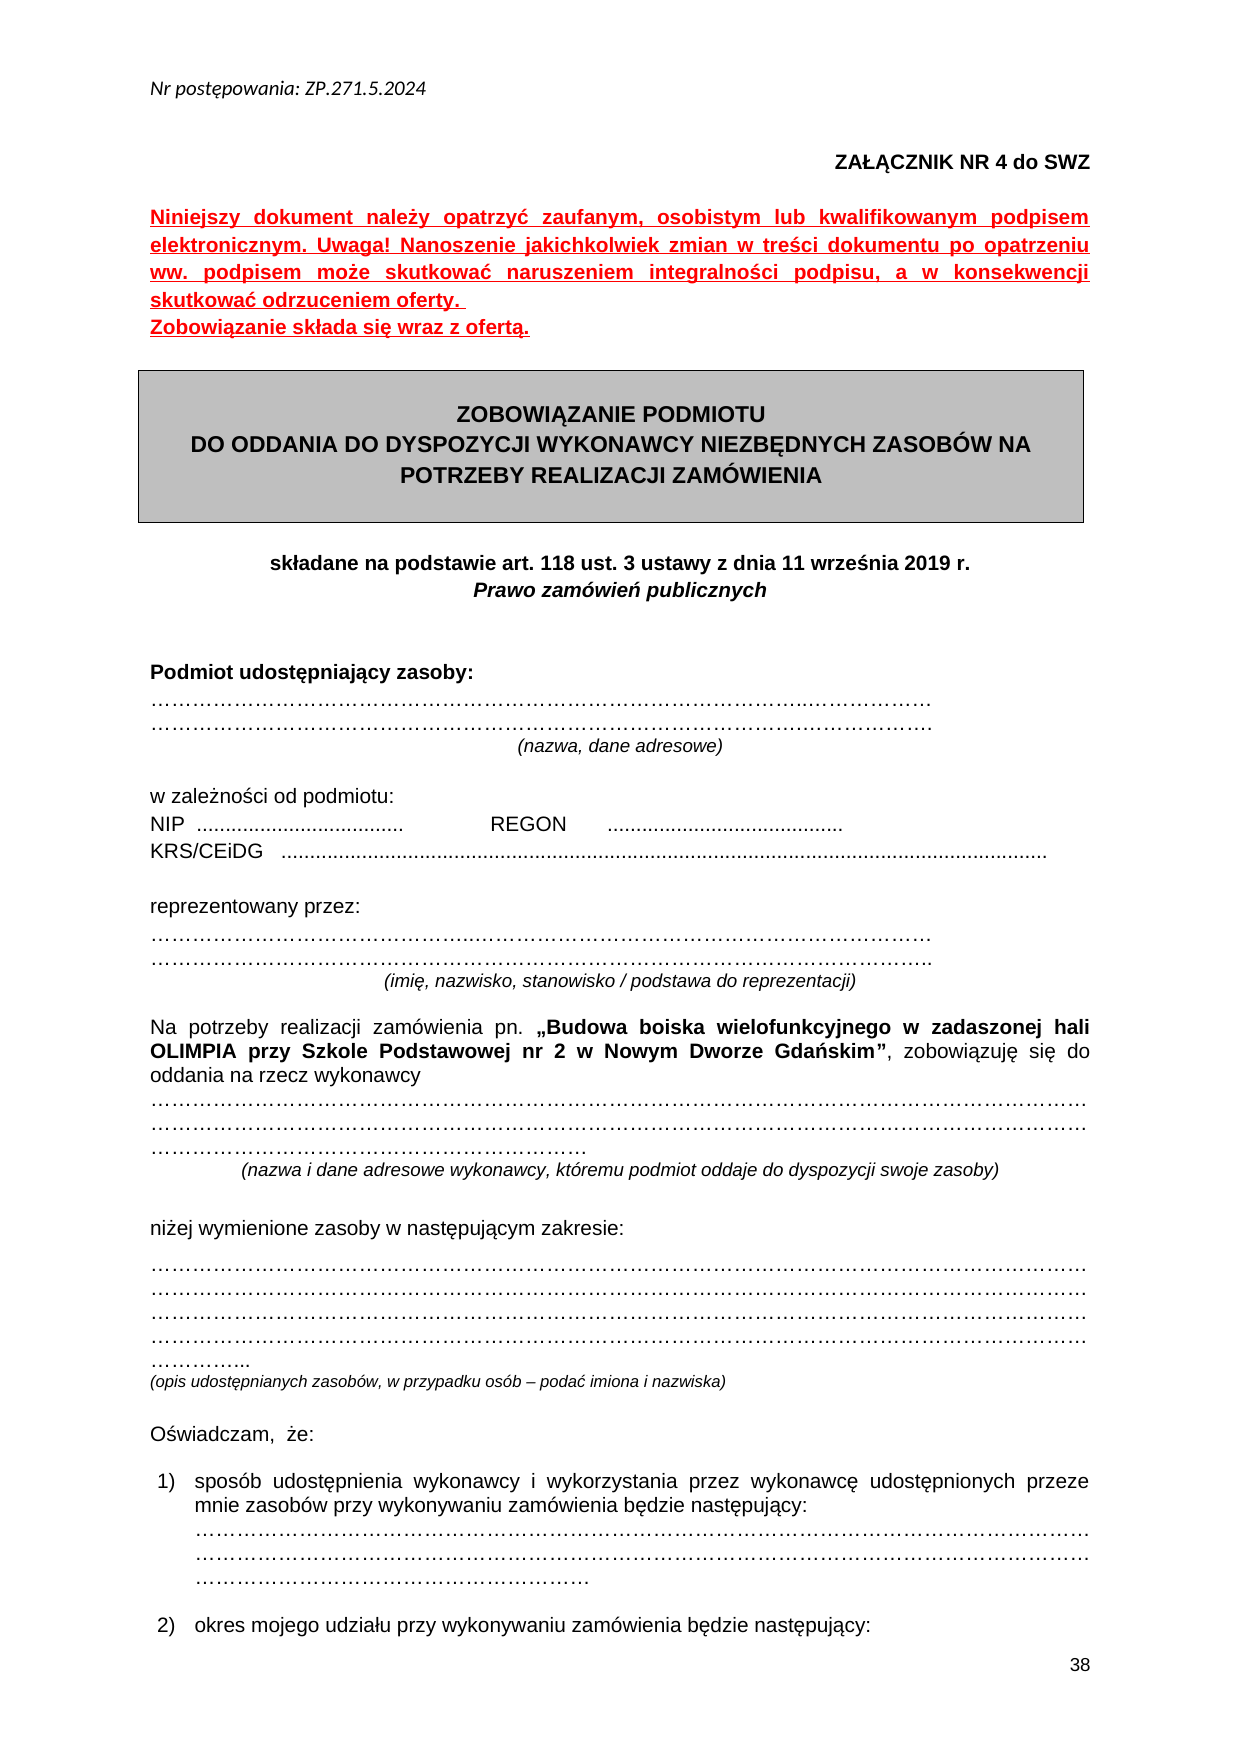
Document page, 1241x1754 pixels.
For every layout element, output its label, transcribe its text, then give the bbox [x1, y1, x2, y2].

text ……………………………………………………………………………………………………………………………………………………………………………………………………………………………………………………………………………………………………… [150, 1087, 1090, 1159]
text NIP .................................... REGON ......................................... [150, 812, 1090, 836]
text …………………………………………………………………………………..……………… [150, 687, 1090, 711]
text (nazwa, dane adresowe) [150, 735, 1090, 757]
text Zobowiązanie składa się wraz z ofertą. [150, 315, 1090, 339]
text niżej wymienione zasoby w następującym zakresie: [150, 1216, 1090, 1240]
text ………………………………………………………………………………….………………. [150, 711, 1090, 735]
text (opis udostępnianych zasobów, w przypadku osób – podać imiona i nazwiska) [150, 1372, 1090, 1391]
text Na potrzeby realizacji zamówienia pn. „Budowa boiska wielofunkcyjnego w zadaszonej hali OLIMPIA przy Szkole Podstawowej nr 2 w Nowym Dworze Gdańskim”, zobowiązuję się do oddania na rzecz wykonawcy [150, 1015, 1090, 1087]
text ZAŁĄCZNIK NR 4 do SWZ [150, 150, 1090, 174]
text KRS/CEiDG ..................................................................................................................................... [150, 839, 1090, 863]
text Podmiot udostępniający zasoby: [150, 659, 1090, 683]
text Niniejszy dokument należy opatrzyć zaufanym, osobistym lub kwalifikowanym podpisem elektronicznym. Uwaga! Nanoszenie jakichkolwiek zmian w treści dokumentu po opatrzeniu ww. podpisem może skutkować naruszeniem integralności podpisu, a w konsekwencji skutkować odrzuceniem oferty. [150, 205, 1090, 226]
list sposób udostępnienia wykonawcy i wykorzystania przez wykonawcę udostępnionych przeze mnie zasobów przy wykonywaniu zamówienia będzie następujący: [157, 1469, 1090, 1517]
text reprezentowany przez: [150, 894, 1090, 918]
text Niniejszy dokument należy opatrzyć zaufanym, osobistym lub kwalifikowanym podpisem elektronicznym. Uwaga! Nanoszenie jakichkolwiek zmian w treści dokumentu po opatrzeniu ww. podpisem może skutkować naruszeniem integralności podpisu, a w konsekwencji skutkować odrzuceniem oferty. [150, 227, 1090, 253]
text Niniejszy dokument należy opatrzyć zaufanym, osobistym lub kwalifikowanym podpisem elektronicznym. Uwaga! Nanoszenie jakichkolwiek zmian w treści dokumentu po opatrzeniu ww. podpisem może skutkować naruszeniem integralności podpisu, a w konsekwencji skutkować odrzuceniem oferty. [150, 282, 1090, 311]
list okres mojego udziału przy wykonywaniu zamówienia będzie następujący: [157, 1613, 1090, 1637]
text ………………………………………..………………………………………………………… [150, 922, 1090, 946]
text (imię, nazwisko, stanowisko / podstawa do reprezentacji) [150, 969, 1090, 991]
text w zależności od podmiotu: [150, 784, 1090, 808]
text Niniejszy dokument należy opatrzyć zaufanym, osobistym lub kwalifikowanym podpisem elektronicznym. Uwaga! Nanoszenie jakichkolwiek zmian w treści dokumentu po opatrzeniu ww. podpisem może skutkować naruszeniem integralności podpisu, a w konsekwencji skutkować odrzuceniem oferty. [150, 254, 1090, 281]
text …………………………………………………………………………………………………………………………………………………………………………………………………………………………………………………………………………………………………………………………………………………………………………………………………………………………………………………………………………………………………………... [150, 1252, 1090, 1372]
text Oświadczam, że: [150, 1421, 1090, 1445]
text składane na podstawie art. 118 ust. 3 ustawy z dnia 11 września 2019 r. [150, 551, 1090, 574]
text (nazwa i dane adresowe wykonawcy, któremu podmiot oddaje do dyspozycji swoje zasoby) [150, 1159, 1090, 1180]
table_header ZOBOWIĄZANIE PODMIOTU DO ODDANIA DO DYSPOZYCJI WYKONAWCY NIEZBĘDNYCH ZASOBÓW NA POTRZEBY REALIZACJI ZAMÓWIENIA [139, 371, 1083, 522]
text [194, 1517, 1090, 1589]
text ………………………………………………………………………………………………….. [150, 946, 1090, 969]
text Prawo zamówień publicznych [150, 578, 1090, 602]
